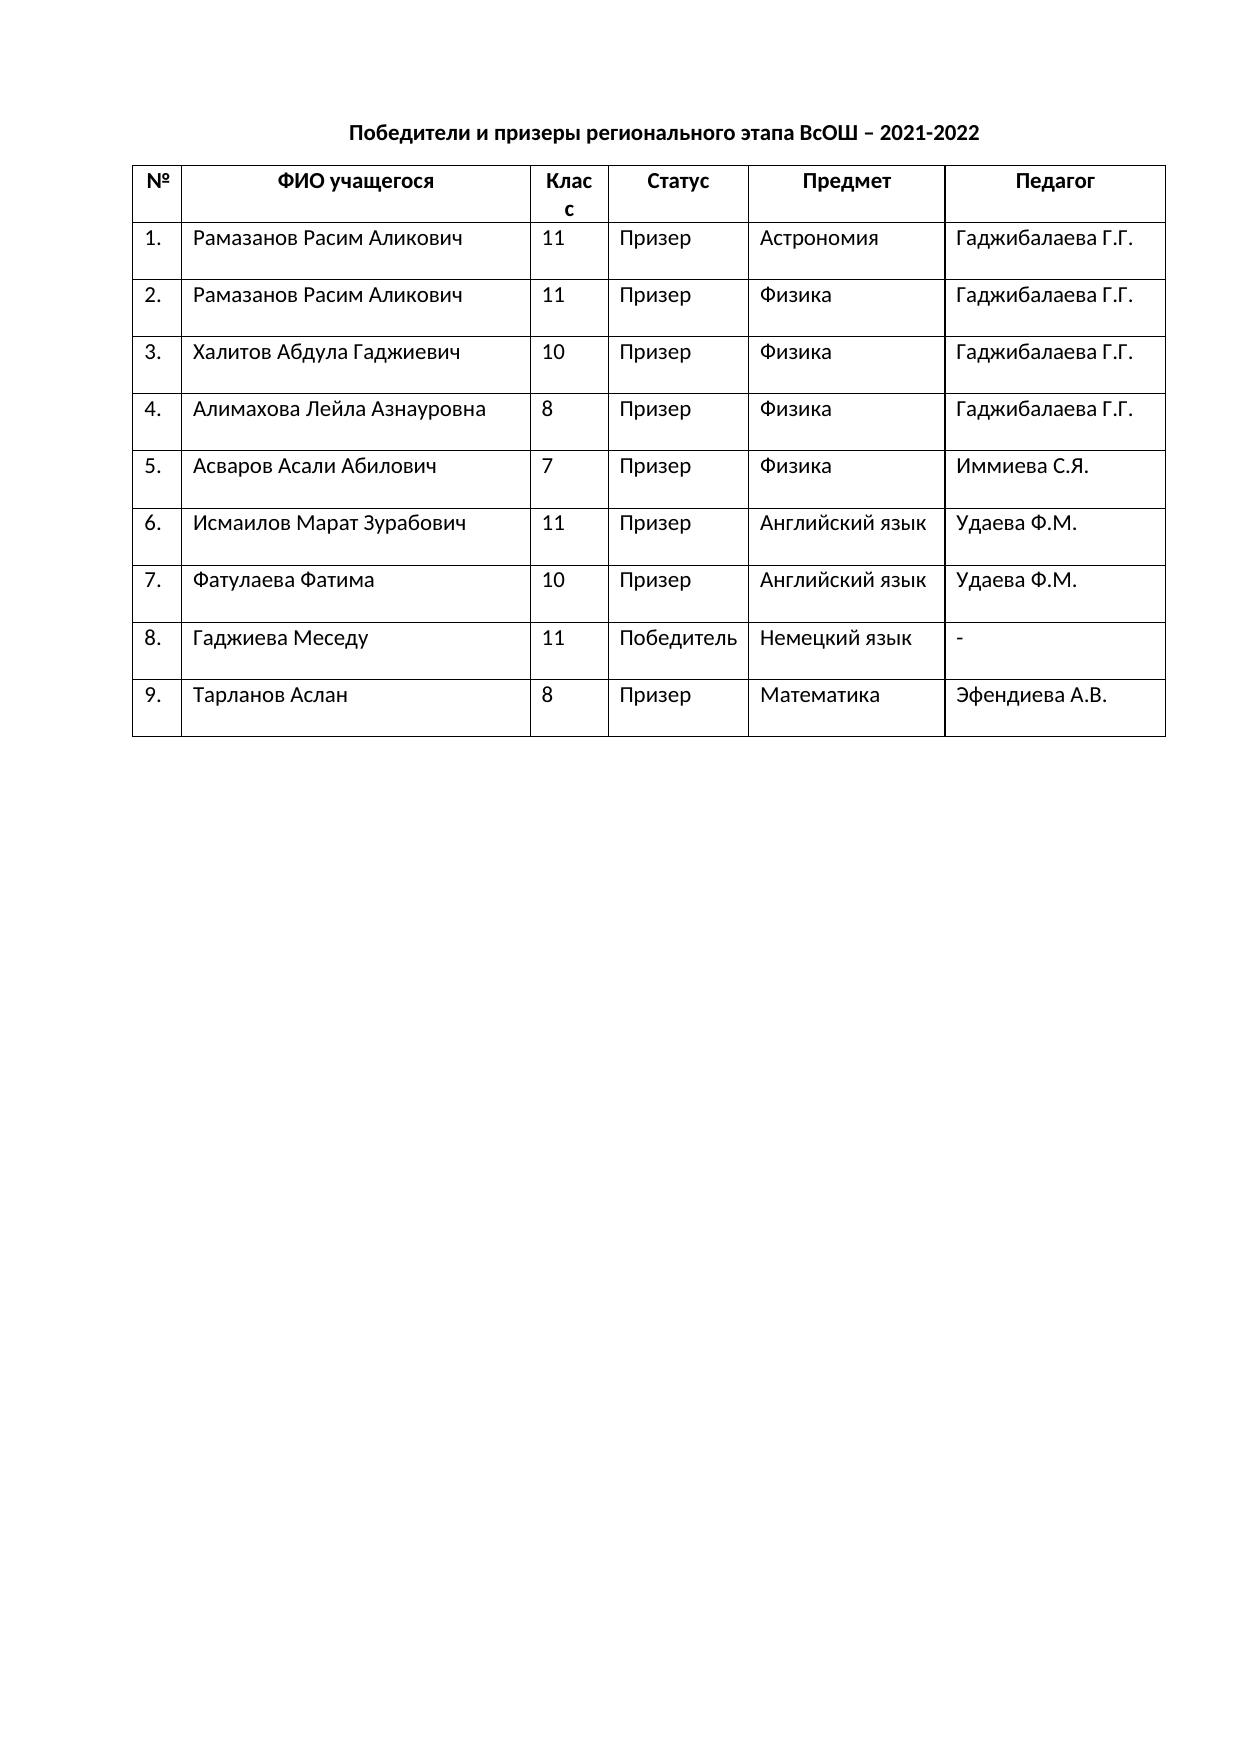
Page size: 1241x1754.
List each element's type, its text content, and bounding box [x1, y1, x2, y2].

table_cell Физика [749, 451, 944, 507]
table_cell 8 [531, 680, 608, 736]
table_header Статус [609, 166, 748, 222]
table_cell Рамазанов Расим Аликович [182, 280, 530, 336]
table_cell 11 [531, 223, 608, 279]
table_cell [133, 337, 181, 393]
table_header ФИО учащегося [182, 166, 530, 222]
table_cell Немецкий язык [749, 623, 944, 679]
table_cell Фатулаева Фатима [182, 566, 530, 622]
table_cell 10 [531, 337, 608, 393]
table_header Педагог [946, 166, 1165, 222]
table_cell Призер [609, 451, 748, 507]
table_cell 11 [531, 623, 608, 679]
table_cell [133, 451, 181, 507]
table_cell Призер [609, 394, 748, 450]
table_cell [133, 566, 181, 622]
table_cell Рамазанов Расим Аликович [182, 223, 530, 279]
table_cell [133, 509, 181, 564]
table_cell Физика [749, 337, 944, 393]
table_cell Призер [609, 566, 748, 622]
table_cell Асваров Асали Абилович [182, 451, 530, 507]
table_cell Английский язык [749, 566, 944, 622]
table_cell Алимахова Лейла Азнауровна [182, 394, 530, 450]
table_header Класс [531, 166, 608, 222]
table_cell Эфендиева А.В. [946, 680, 1165, 736]
table_cell Тарланов Аслан [182, 680, 530, 736]
table_cell Призер [609, 680, 748, 736]
table_cell Физика [749, 394, 944, 450]
table_cell Гаджибалаева Г.Г. [946, 280, 1165, 336]
table_cell Гаджибалаева Г.Г. [946, 223, 1165, 279]
table_cell [133, 223, 181, 279]
table_cell Астрономия [749, 223, 944, 279]
table_cell Призер [609, 223, 748, 279]
text Победители и призеры регионального этапа ВсОШ – 2021-2022 [177, 118, 1152, 146]
table_cell Халитов Абдула Гаджиевич [182, 337, 530, 393]
table_cell [133, 680, 181, 736]
table_cell [133, 623, 181, 679]
table_cell Призер [609, 280, 748, 336]
table_cell - [946, 623, 1165, 679]
table_cell [133, 280, 181, 336]
table_cell 7 [531, 451, 608, 507]
table_cell 8 [531, 394, 608, 450]
table_cell Гаджибалаева Г.Г. [946, 337, 1165, 393]
table_cell [133, 394, 181, 450]
table_header № [133, 166, 181, 222]
table_cell Исмаилов Марат Зурабович [182, 509, 530, 564]
table_cell 10 [531, 566, 608, 622]
table_cell Гаджибалаева Г.Г. [946, 394, 1165, 450]
table_cell Гаджиева Меседу [182, 623, 530, 679]
table_cell 11 [531, 280, 608, 336]
table_cell Призер [609, 509, 748, 564]
table_cell Победитель [609, 623, 748, 679]
table_cell Физика [749, 280, 944, 336]
table_cell Иммиева С.Я. [946, 451, 1165, 507]
table_cell Математика [749, 680, 944, 736]
table_cell Удаева Ф.М. [946, 566, 1165, 622]
table_header Предмет [749, 166, 944, 222]
table_cell Удаева Ф.М. [946, 509, 1165, 564]
table_cell Призер [609, 337, 748, 393]
table_cell Английский язык [749, 509, 944, 564]
table_cell 11 [531, 509, 608, 564]
